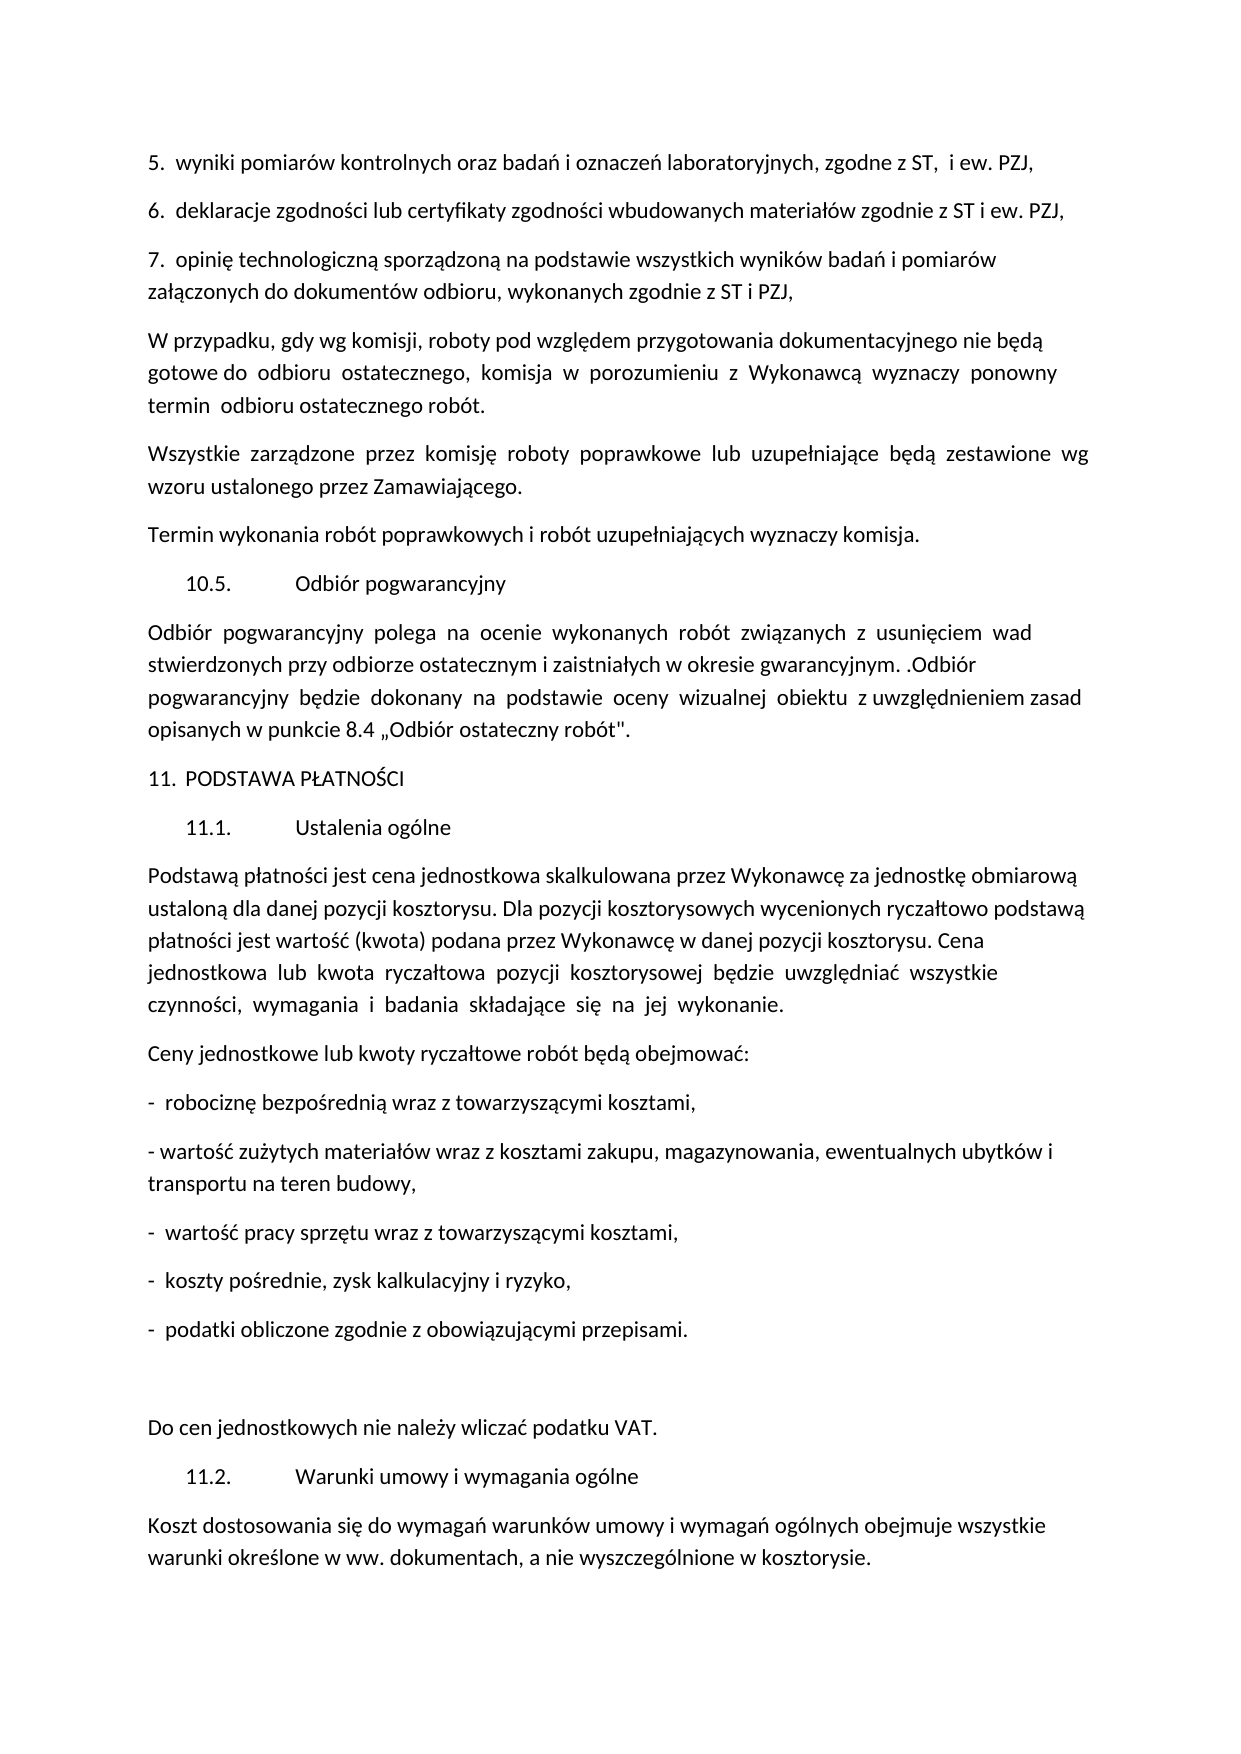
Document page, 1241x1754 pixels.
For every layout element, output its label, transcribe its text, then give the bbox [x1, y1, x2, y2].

text - wartość pracy sprzętu wraz z towarzyszącymi kosztami, [148, 1218, 1093, 1246]
text 5. wyniki pomiarów kontrolnych oraz badań i oznaczeń laboratoryjnych, zgodne z ST, i ew. PZJ, [148, 148, 1093, 176]
text Do cen jednostkowych nie należy wliczać podatku VAT. [148, 1413, 1093, 1441]
subtitle Warunki umowy i wymagania ogólne [185, 1462, 1093, 1490]
text Odbiór pogwarancyjny polega na ocenie wykonanych robót związanych z usunięciem wad stwierdzonych przy odbiorze ostatecznym i zaistniałych w okresie gwarancyjnym. .Odbiór pogwarancyjny będzie dokonany na podstawie oceny wizualnej obiektu z uwzględnieniem zasad opisanych w punkcie 8.4 „Odbiór ostateczny robót". [148, 618, 1093, 743]
text - wartość zużytych materiałów wraz z kosztami zakupu, magazynowania, ewentualnych ubytków i transportu na teren budowy, [148, 1137, 1093, 1197]
text W przypadku, gdy wg komisji, roboty pod względem przygotowania dokumentacyjnego nie będą gotowe do odbioru ostatecznego, komisja w porozumieniu z Wykonawcą wyznaczy ponowny termin odbioru ostatecznego robót. [148, 326, 1093, 419]
text Termin wykonania robót poprawkowych i robót uzupełniających wyznaczy komisja. [148, 521, 1093, 549]
text Ceny jednostkowe lub kwoty ryczałtowe robót będą obejmować: [148, 1039, 1093, 1067]
text Wszystkie zarządzone przez komisję roboty poprawkowe lub uzupełniające będą zestawione wg wzoru ustalonego przez Zamawiającego. [148, 439, 1093, 500]
text Podstawą płatności jest cena jednostkowa skalkulowana przez Wykonawcę za jednostkę obmiarową ustaloną dla danej pozycji kosztorysu. Dla pozycji kosztorysowych wycenionych ryczałtowo podstawą płatności jest wartość (kwota) podana przez Wykonawcę w danej pozycji kosztorysu. Cena jednostkowa lub kwota ryczałtowa pozycji kosztorysowej będzie uwzględniać wszystkie czynności, wymagania i badania składające się na jej wykonanie. [148, 861, 1093, 1018]
subtitle PODSTAWA PŁATNOŚCI [148, 764, 1093, 792]
subtitle Ustalenia ogólne [185, 813, 1093, 841]
text - podatki obliczone zgodnie z obowiązującymi przepisami. [148, 1316, 1093, 1343]
text 6. deklaracje zgodności lub certyfikaty zgodności wbudowanych materiałów zgodnie z ST i ew. PZJ, [148, 196, 1093, 224]
text - robociznę bezpośrednią wraz z towarzyszącymi kosztami, [148, 1088, 1093, 1116]
text 7. opinię technologiczną sporządzoną na podstawie wszystkich wyników badań i pomiarów załączonych do dokumentów odbioru, wykonanych zgodnie z ST i PZJ, [148, 245, 1093, 306]
subtitle Odbiór pogwarancyjny [185, 569, 1093, 597]
text - koszty pośrednie, zysk kalkulacyjny i ryzyko, [148, 1267, 1093, 1295]
text Koszt dostosowania się do wymagań warunków umowy i wymagań ogólnych obejmuje wszystkie warunki określone w ww. dokumentach, a nie wyszczególnione w kosztorysie. [148, 1511, 1093, 1571]
